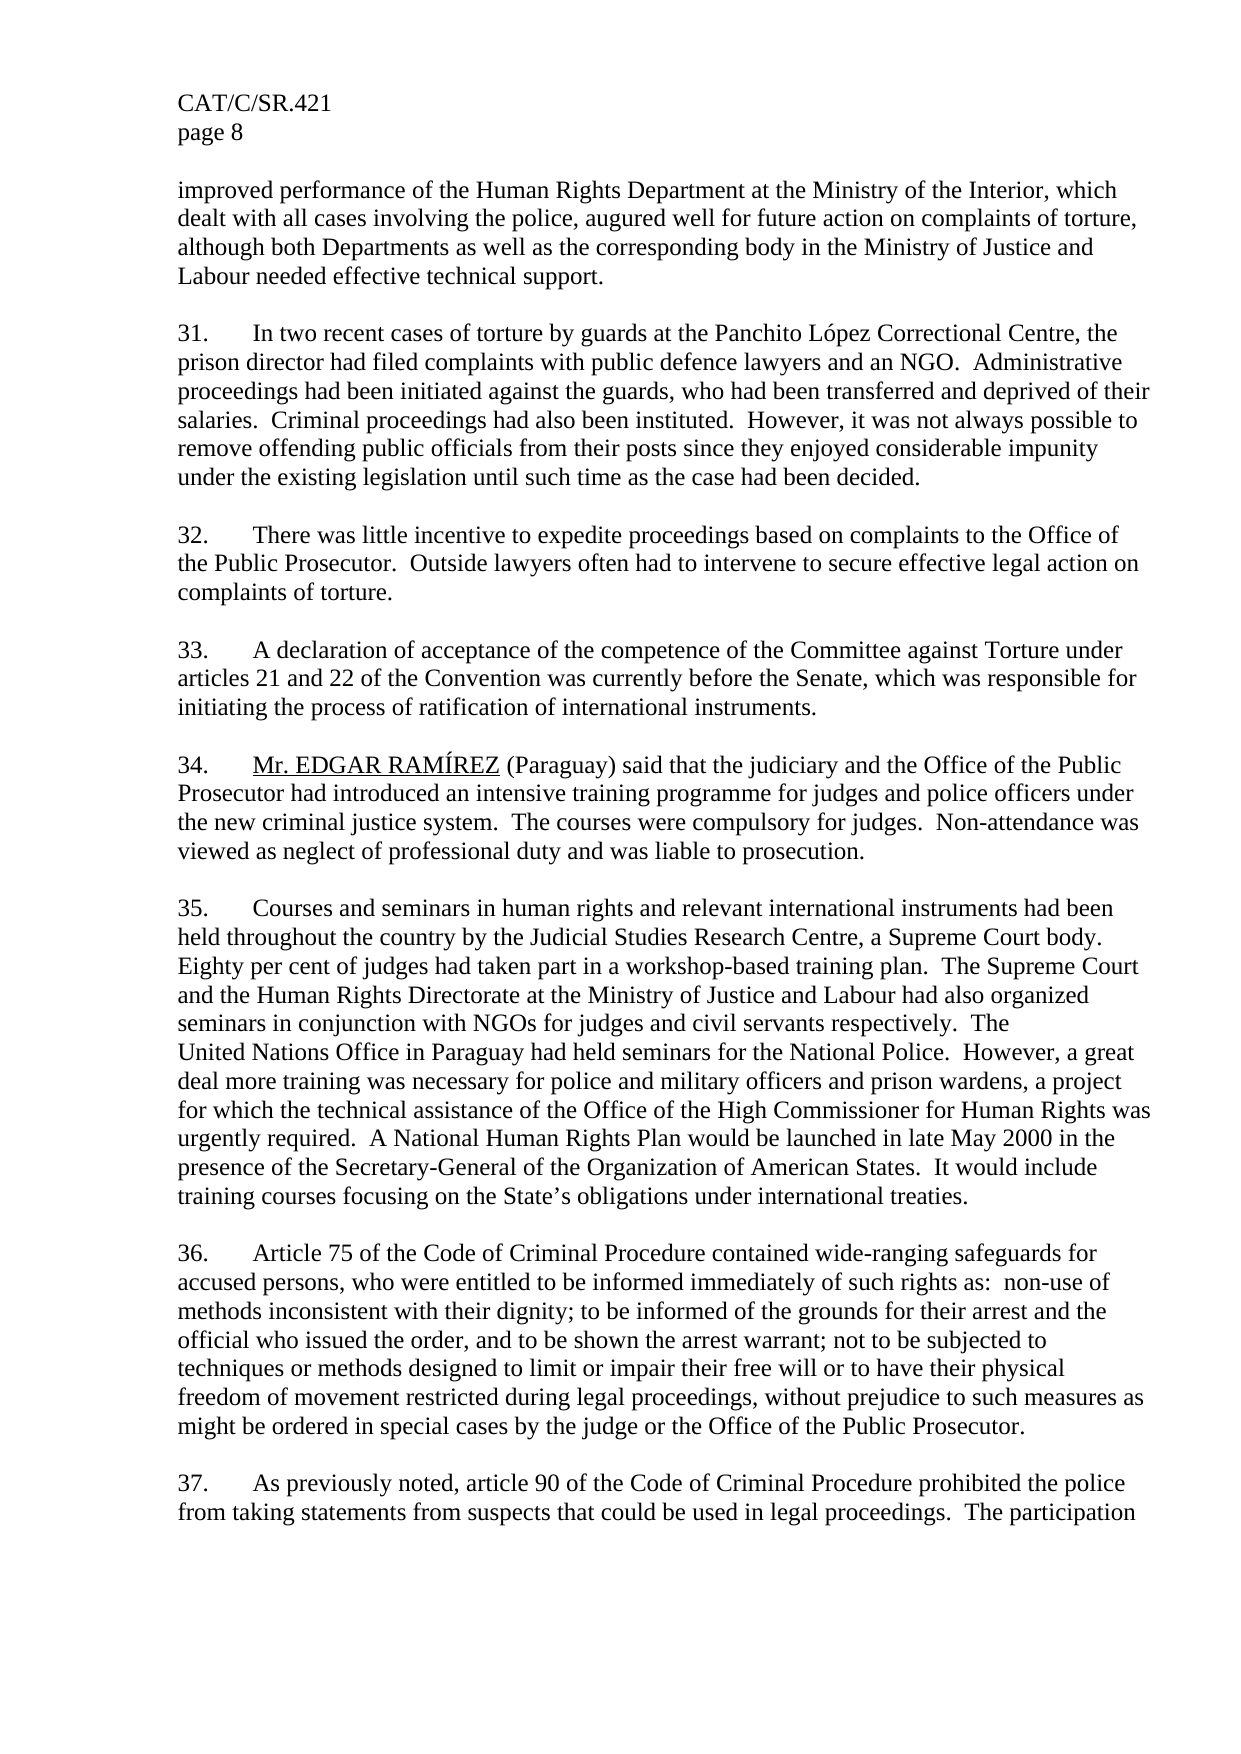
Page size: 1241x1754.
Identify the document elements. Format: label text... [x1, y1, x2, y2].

text 33. A declaration of acceptance of the competence of the Committee against Torture under articles 21 and 22 of the Convention was currently before the Senate, which was responsible for initiating the process of ratification of international instruments. [177, 635, 1152, 721]
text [177, 1468, 1152, 1526]
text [177, 175, 1152, 290]
text 31. In two recent cases of torture by guards at the Panchito López Correctional Centre, the prison director had filed complaints with public defence lawyers and an NGO. Administrative proceedings had been initiated against the guards, who had been transferred and deprived of their salaries. Criminal proceedings had also been instituted. However, it was not always possible to remove offending public officials from their posts since they enjoyed considerable impunity under the existing legislation until such time as the case had been decided. [177, 318, 1152, 491]
text 35. Courses and seminars in human rights and relevant international instruments had been held throughout the country by the Judicial Studies Research Centre, a Supreme Court body. Eighty per cent of judges had taken part in a workshop-based training plan. The Supreme Court and the Human Rights Directorate at the Ministry of Justice and Labour had also organized seminars in conjunction with NGOs for judges and civil servants respectively. The United Nations Office in Paraguay had held seminars for the National Police. However, a great deal more training was necessary for police and military officers and prison wardens, a project for which the technical assistance of the Office of the High Commissioner for Human Rights was urgently required. A National Human Rights Plan would be launched in late May 2000 in the presence of the Secretary-General of the Organization of American States. It would include training courses focusing on the State’s obligations under international treaties. [177, 893, 1152, 1210]
text 36. Article 75 of the Code of Criminal Procedure contained wide-ranging safeguards for accused persons, who were entitled to be informed immediately of such rights as: non-use of methods inconsistent with their dignity; to be informed of the grounds for their arrest and the official who issued the order, and to be shown the arrest warrant; not to be subjected to techniques or methods designed to limit or impair their free will or to have their physical freedom of movement restricted during legal proceedings, without prejudice to such measures as might be ordered in special cases by the judge or the Office of the Public Prosecutor. [177, 1238, 1152, 1440]
text 34. Mr. EDGAR RAMÍREZ (Paraguay) said that the judiciary and the Office of the Public Prosecutor had introduced an intensive training programme for judges and police officers under the new criminal justice system. The courses were compulsory for judges. Non-attendance was viewed as neglect of professional duty and was liable to prosecution. [177, 750, 1152, 865]
text 32. There was little incentive to expedite proceedings based on complaints to the Office of the Public Prosecutor. Outside lawyers often had to intervene to secure effective legal action on complaints of torture. [177, 520, 1152, 606]
